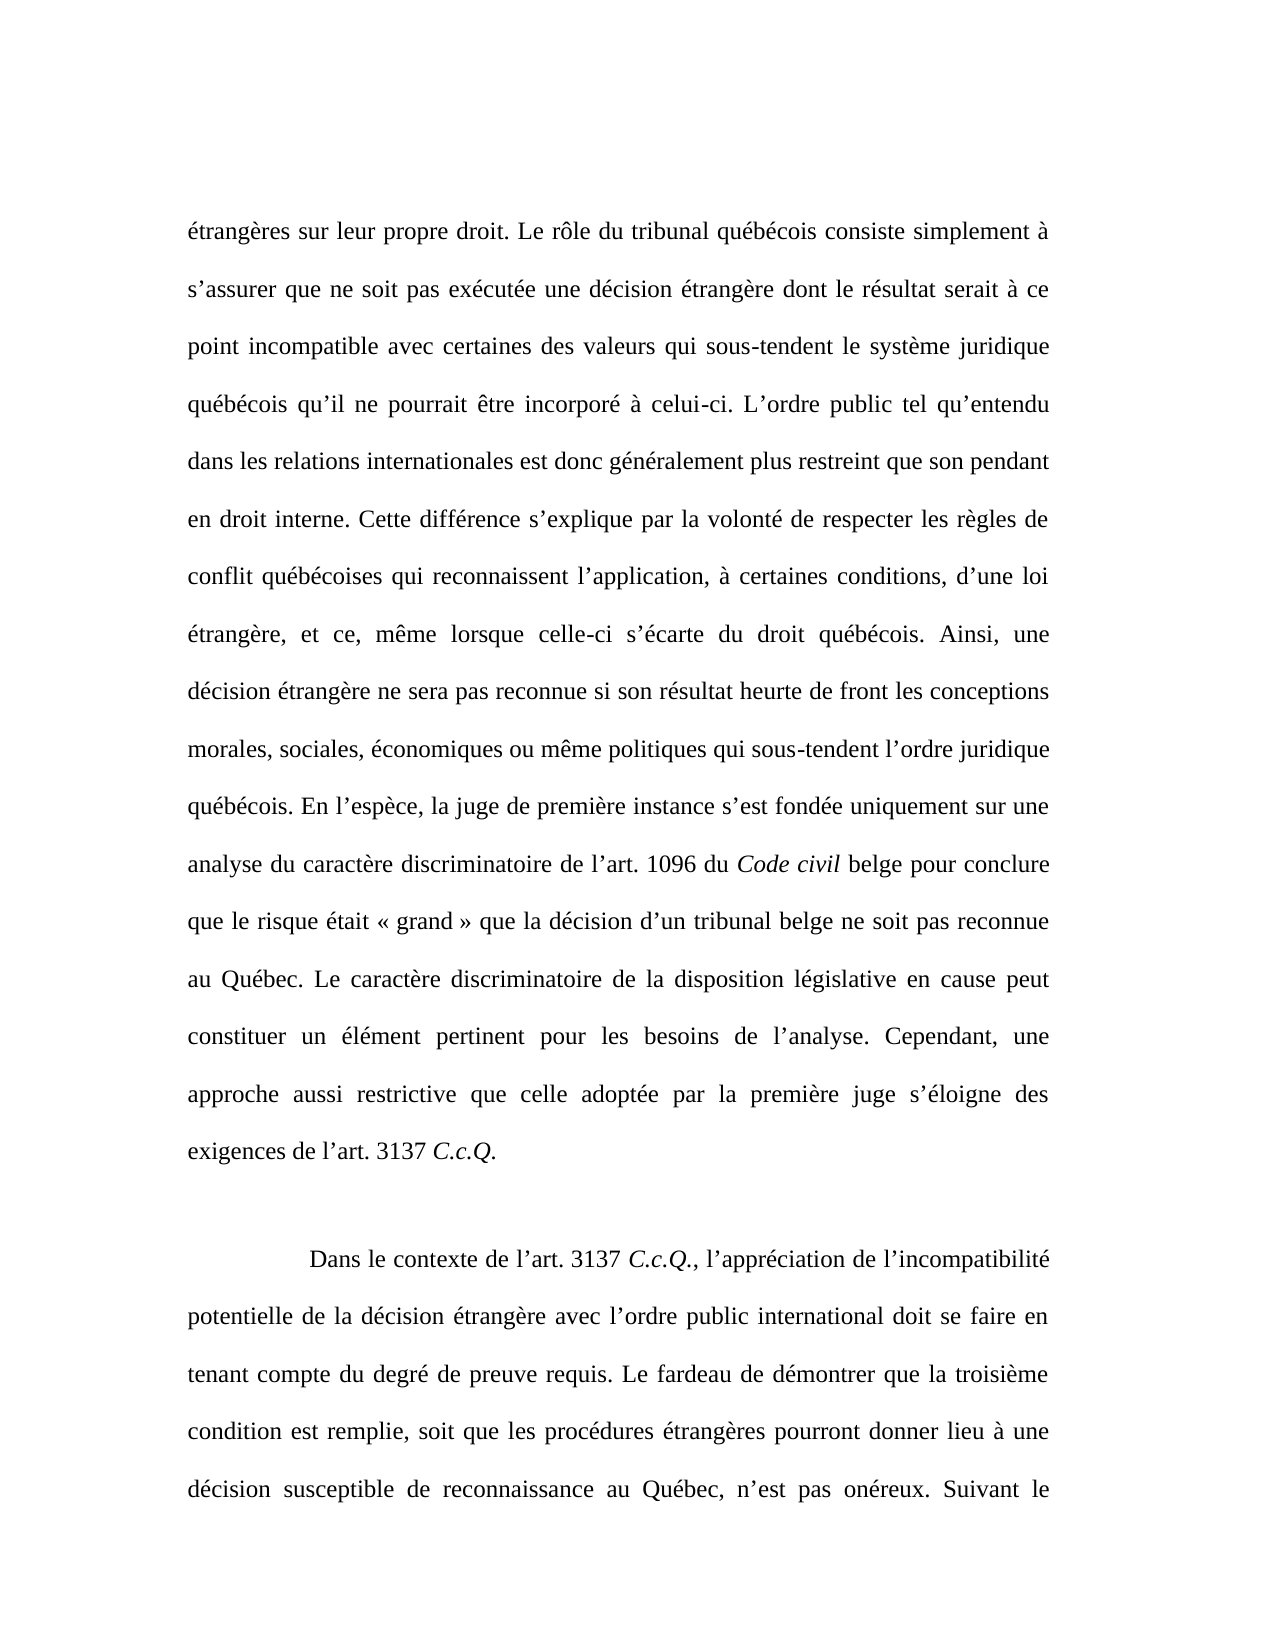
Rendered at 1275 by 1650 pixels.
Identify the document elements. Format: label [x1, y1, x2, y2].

text [187, 216, 1050, 1165]
text [187, 1244, 1050, 1503]
